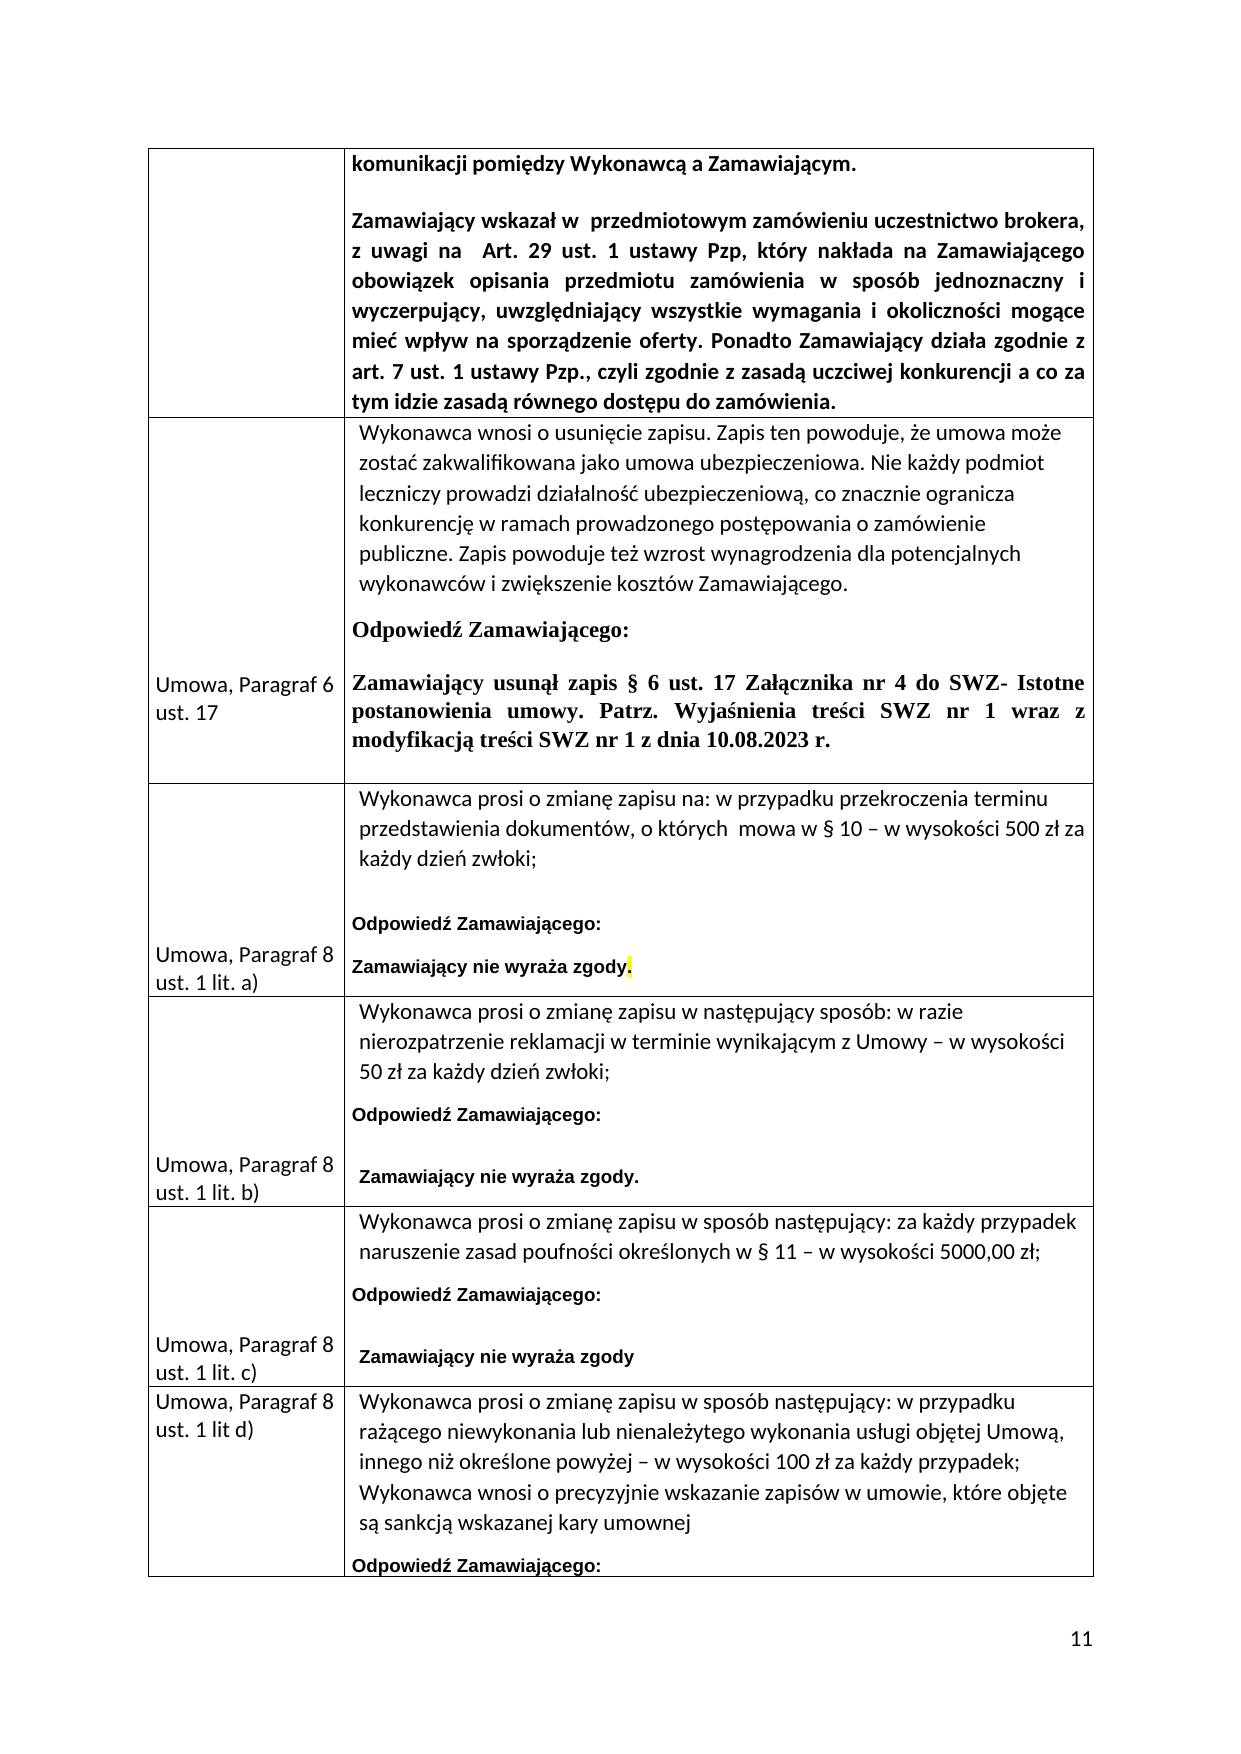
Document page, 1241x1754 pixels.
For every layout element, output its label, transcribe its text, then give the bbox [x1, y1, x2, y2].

table_cell Umowa, Paragraf 8 ust. 1 lit. a) [149, 784, 344, 996]
table_cell Umowa, Paragraf 8 ust. 1 lit. b) [149, 997, 344, 1206]
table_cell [345, 1387, 1093, 1576]
table_cell Wykonawca prosi o zmianę zapisu na: w przypadku przekroczenia terminu przedstawienia dokumentów, o których mowa w § 10 – w wysokości 500 zł za każdy dzień zwłoki; Odpowiedź Zamawiającego: Zamawiający nie wyraża zgody. [345, 784, 1093, 996]
table_cell Umowa, Paragraf 6 ust. 17 [149, 418, 344, 783]
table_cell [149, 149, 344, 417]
table_cell Umowa, Paragraf 8 ust. 1 lit. c) [149, 1207, 344, 1386]
table_cell Wykonawca wnosi o usunięcie zapisu. Zapis ten powoduje, że umowa może zostać zakwalifikowana jako umowa ubezpieczeniowa. Nie każdy podmiot leczniczy prowadzi działalność ubezpieczeniową, co znacznie ogranicza konkurencję w ramach prowadzonego postępowania o zamówienie publiczne. Zapis powoduje też wzrost wynagrodzenia dla potencjalnych wykonawców i zwiększenie kosztów Zamawiającego. Odpowiedź Zamawiającego: Zamawiający usunął zapis § 6 ust. 17 Załącznika nr 4 do SWZ- Istotne postanowienia umowy. Patrz. Wyjaśnienia treści SWZ nr 1 wraz z modyfikacją treści SWZ nr 1 z dnia 10.08.2023 r. [345, 418, 1093, 783]
table_cell Wykonawca prosi o zmianę zapisu w następujący sposób: w razie nierozpatrzenie reklamacji w terminie wynikającym z Umowy – w wysokości 50 zł za każdy dzień zwłoki; Odpowiedź Zamawiającego: Zamawiający nie wyraża zgody. [345, 997, 1093, 1206]
table_cell Wykonawca prosi o zmianę zapisu w sposób następujący: za każdy przypadek naruszenie zasad poufności określonych w § 11 – w wysokości 5000,00 zł; Odpowiedź Zamawiającego: Zamawiający nie wyraża zgody [345, 1207, 1093, 1386]
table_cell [149, 1387, 344, 1576]
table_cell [345, 149, 1093, 417]
